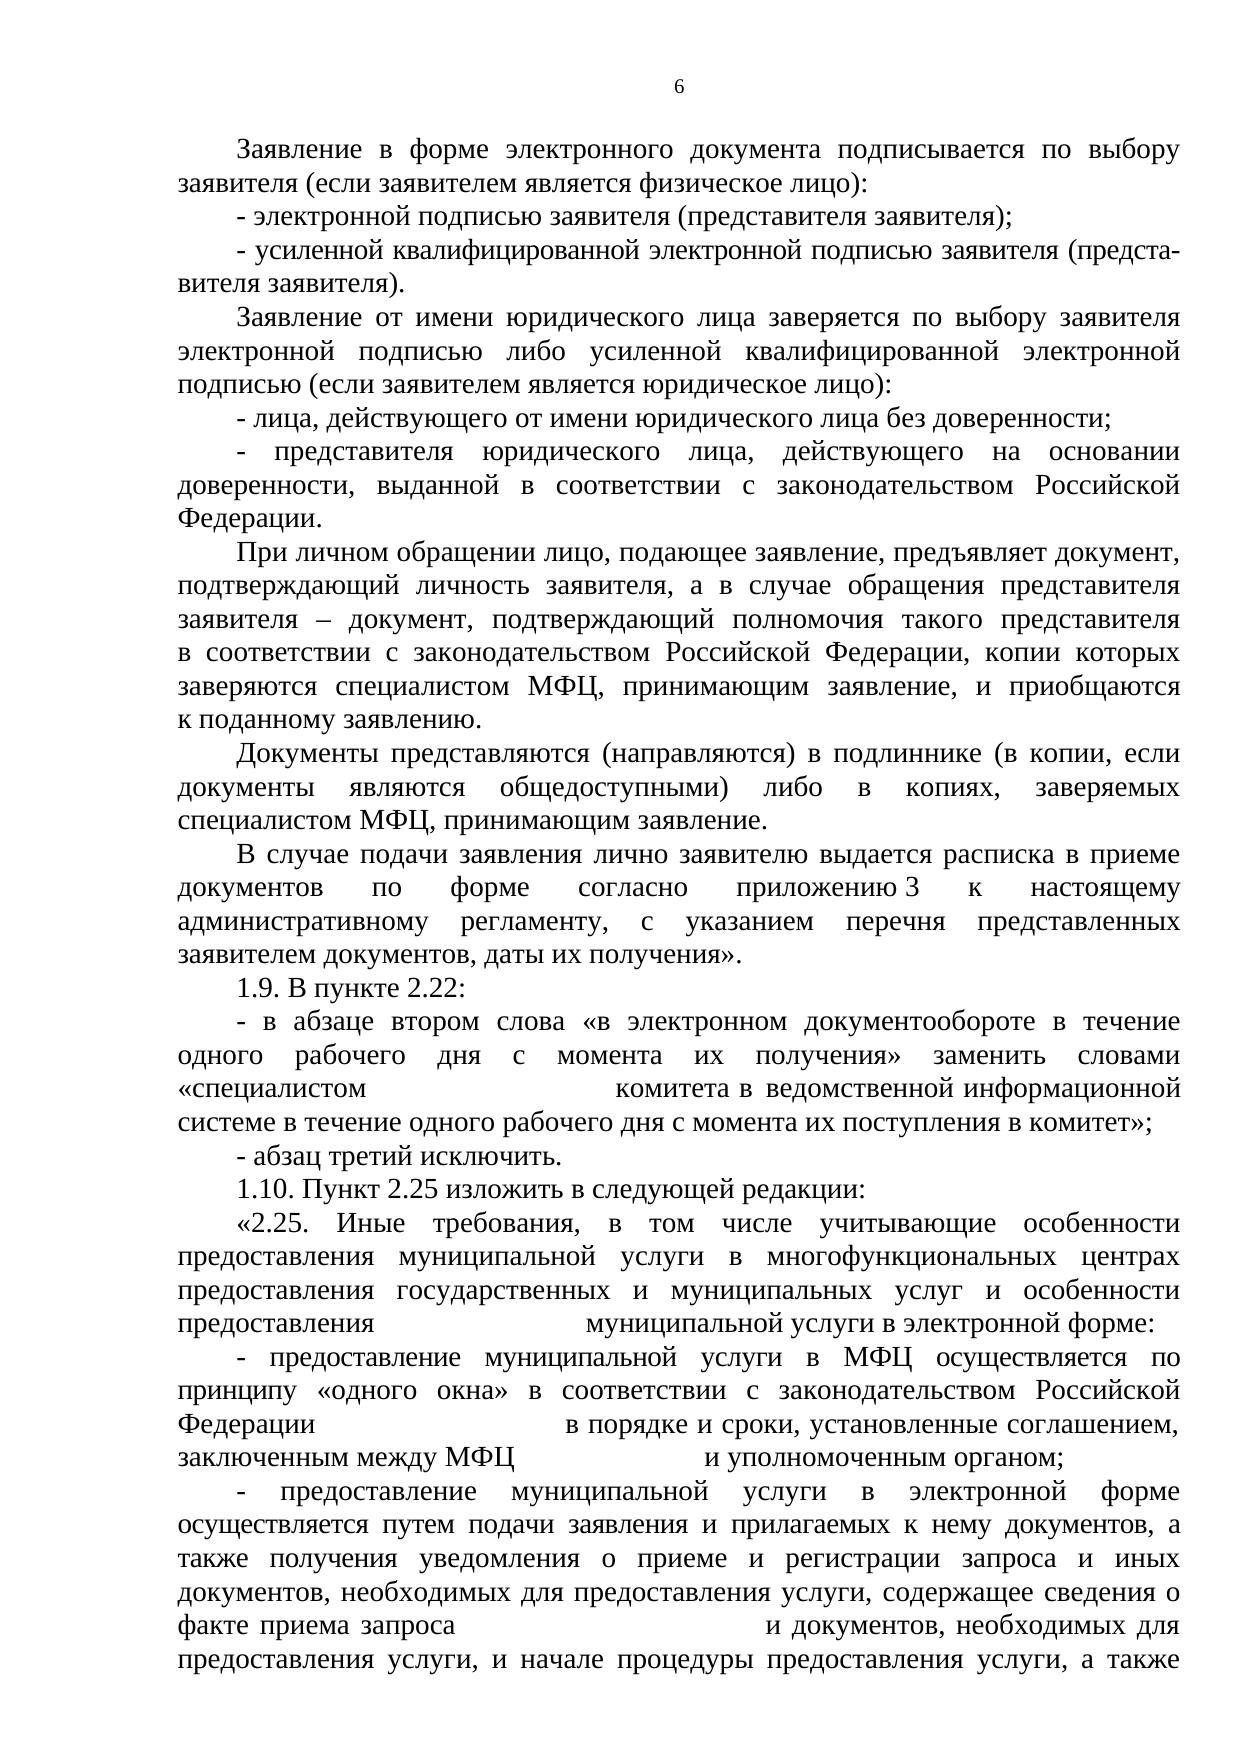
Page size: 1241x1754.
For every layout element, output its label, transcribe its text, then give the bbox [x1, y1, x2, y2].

text В случае подачи заявления лично заявителю выдается расписка в приеме документов по форме согласно приложению 3 к настоящему административному регламенту, с указанием перечня представленных заявителем документов, даты их получения». [177, 836, 1181, 970]
text - абзац третий исключить. [177, 1138, 1181, 1171]
text 1.9. В пункте 2.22: [177, 970, 1181, 1003]
text - лица, действующего от имени юридического лица без доверенности; [177, 400, 1181, 433]
text - в абзаце втором слова «в электронном документообороте в течение одного рабочего дня с момента их получения» заменить словами «специалистом комитета в ведомственной информационной системе в течение одного рабочего дня с момента их поступления в комитет»; [177, 1003, 1181, 1138]
text Заявление от имени юридического лица заверяется по выбору заявителя электронной подписью либо усиленной квалифицированной электронной подписью (если заявителем является юридическое лицо): [177, 299, 1181, 400]
text При личном обращении лицо, подающее заявление, предъявляет документ, подтверждающий личность заявителя, а в случае обращения представителя заявителя – документ, подтверждающий полномочия такого представителя в соответствии с законодательством Российской Федерации, копии которых заверяются специалистом МФЦ, принимающим заявление, и приобщаются к поданному заявлению. [177, 534, 1181, 735]
text - представителя юридического лица, действующего на основании доверенности, выданной в соответствии с законодательством Российской Федерации. [177, 433, 1181, 534]
text - усиленной квалифицированной электронной подписью заявителя (предста-вителя заявителя). [177, 232, 1181, 299]
text 1.10. Пункт 2.25 изложить в следующей редакции: [177, 1171, 1181, 1205]
text «2.25. Иные требования, в том числе учитывающие особенности предоставления муниципальной услуги в многофункциональных центрах предоставления государственных и муниципальных услуг и особенности предоставления муниципальной услуги в электронной форме: [177, 1205, 1181, 1339]
text - предоставление муниципальной услуги в МФЦ осуществляется по принципу «одного окна» в соответствии с законодательством Российской Федерации в порядке и сроки, установленные соглашением, заключенным между МФЦ и уполномоченным органом; [177, 1339, 1181, 1473]
text Заявление в форме электронного документа подписывается по выбору заявителя (если заявителем является физическое лицо): [177, 131, 1181, 198]
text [177, 1473, 1181, 1674]
text Документы представляются (направляются) в подлиннике (в копии, если документы являются общедоступными) либо в копиях, заверяемых специалистом МФЦ, принимающим заявление. [177, 735, 1181, 836]
text - электронной подписью заявителя (представителя заявителя); [177, 198, 1181, 232]
